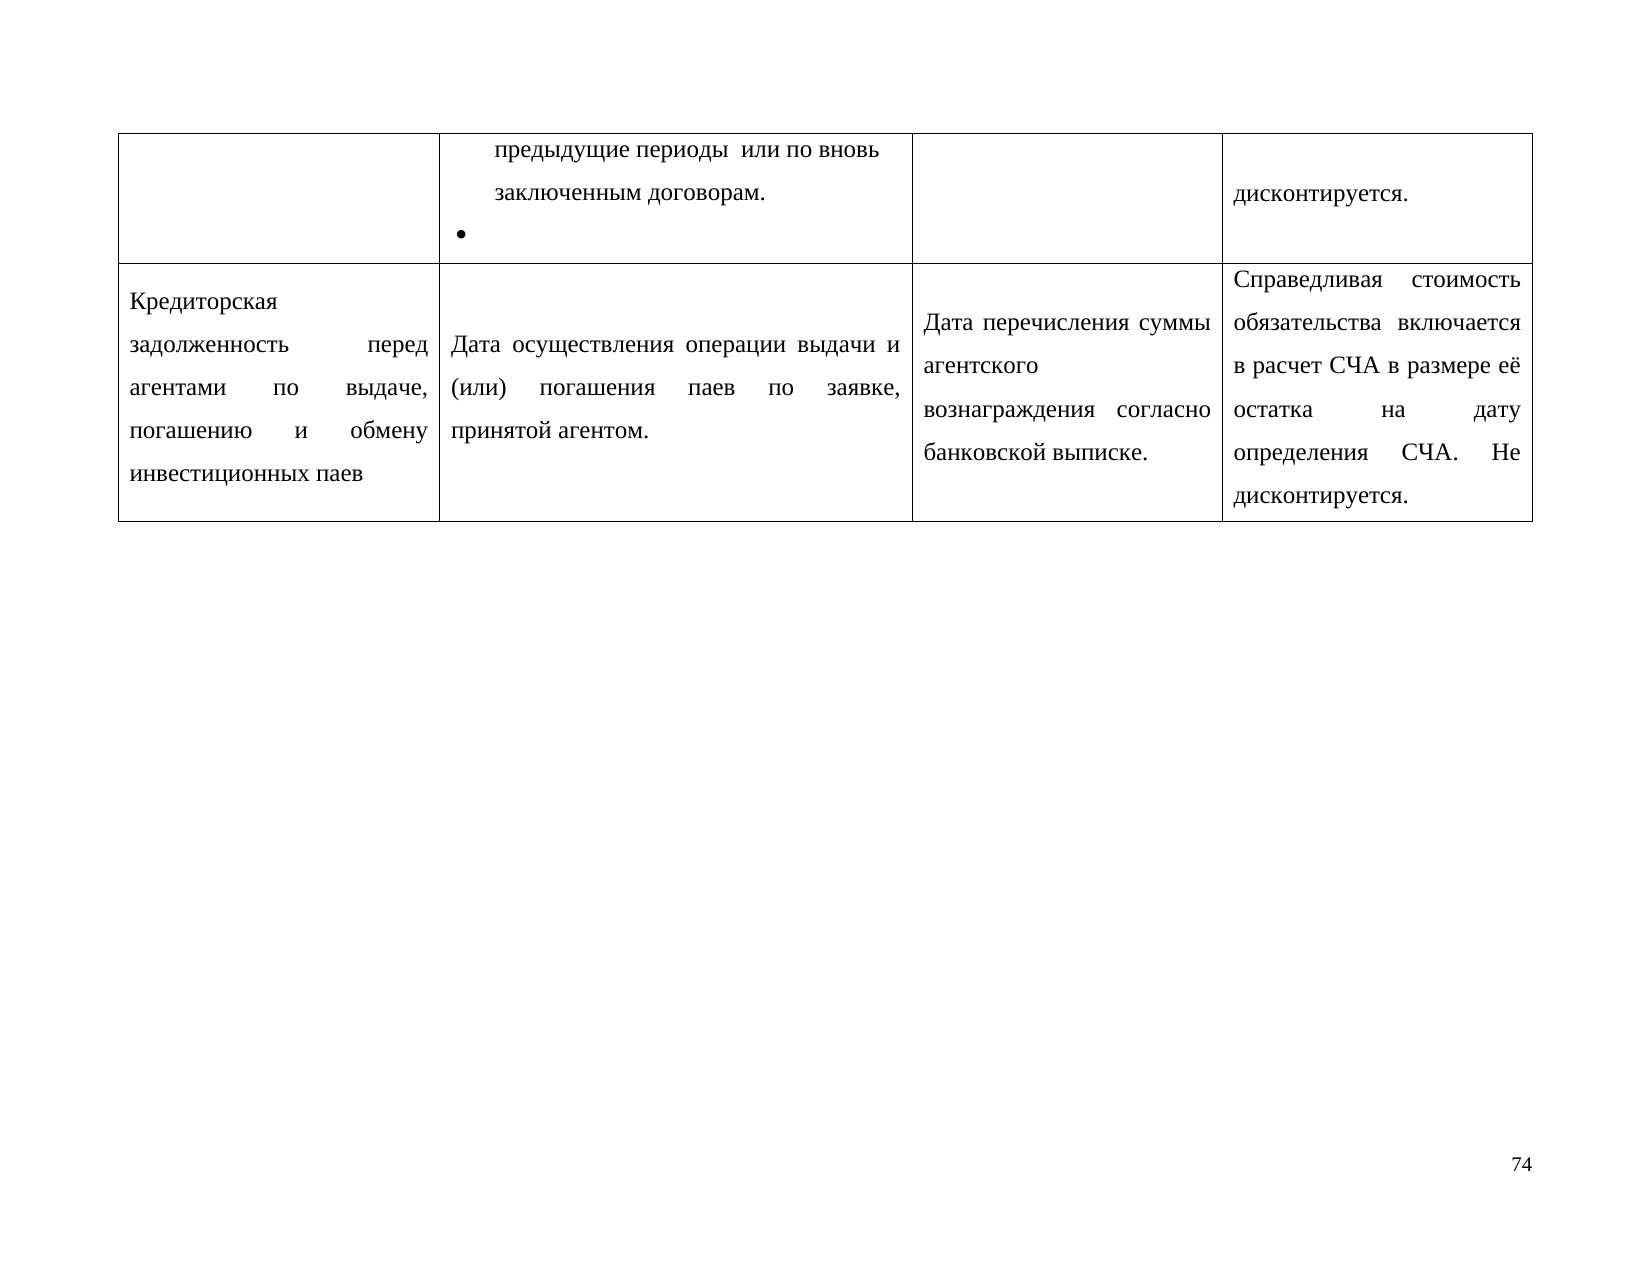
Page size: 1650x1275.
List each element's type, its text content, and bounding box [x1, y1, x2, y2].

table_cell Кредиторская задолженность перед агентами по выдаче, погашению и обмену инвестиционных паев [119, 264, 439, 521]
table_cell Дата осуществления операции выдачи и (или) погашения паев по заявке, принятой агентом. [440, 264, 912, 521]
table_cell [1223, 134, 1532, 263]
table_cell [913, 134, 1222, 263]
table_cell Справедливая стоимость обязательства включается в расчет СЧА в размере её остатка на дату определения СЧА. Не дисконтируется. [1223, 264, 1532, 521]
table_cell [119, 134, 439, 263]
table_cell Дата перечисления суммы агентского вознаграждения согласно банковской выписке. [913, 264, 1222, 521]
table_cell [440, 134, 912, 263]
